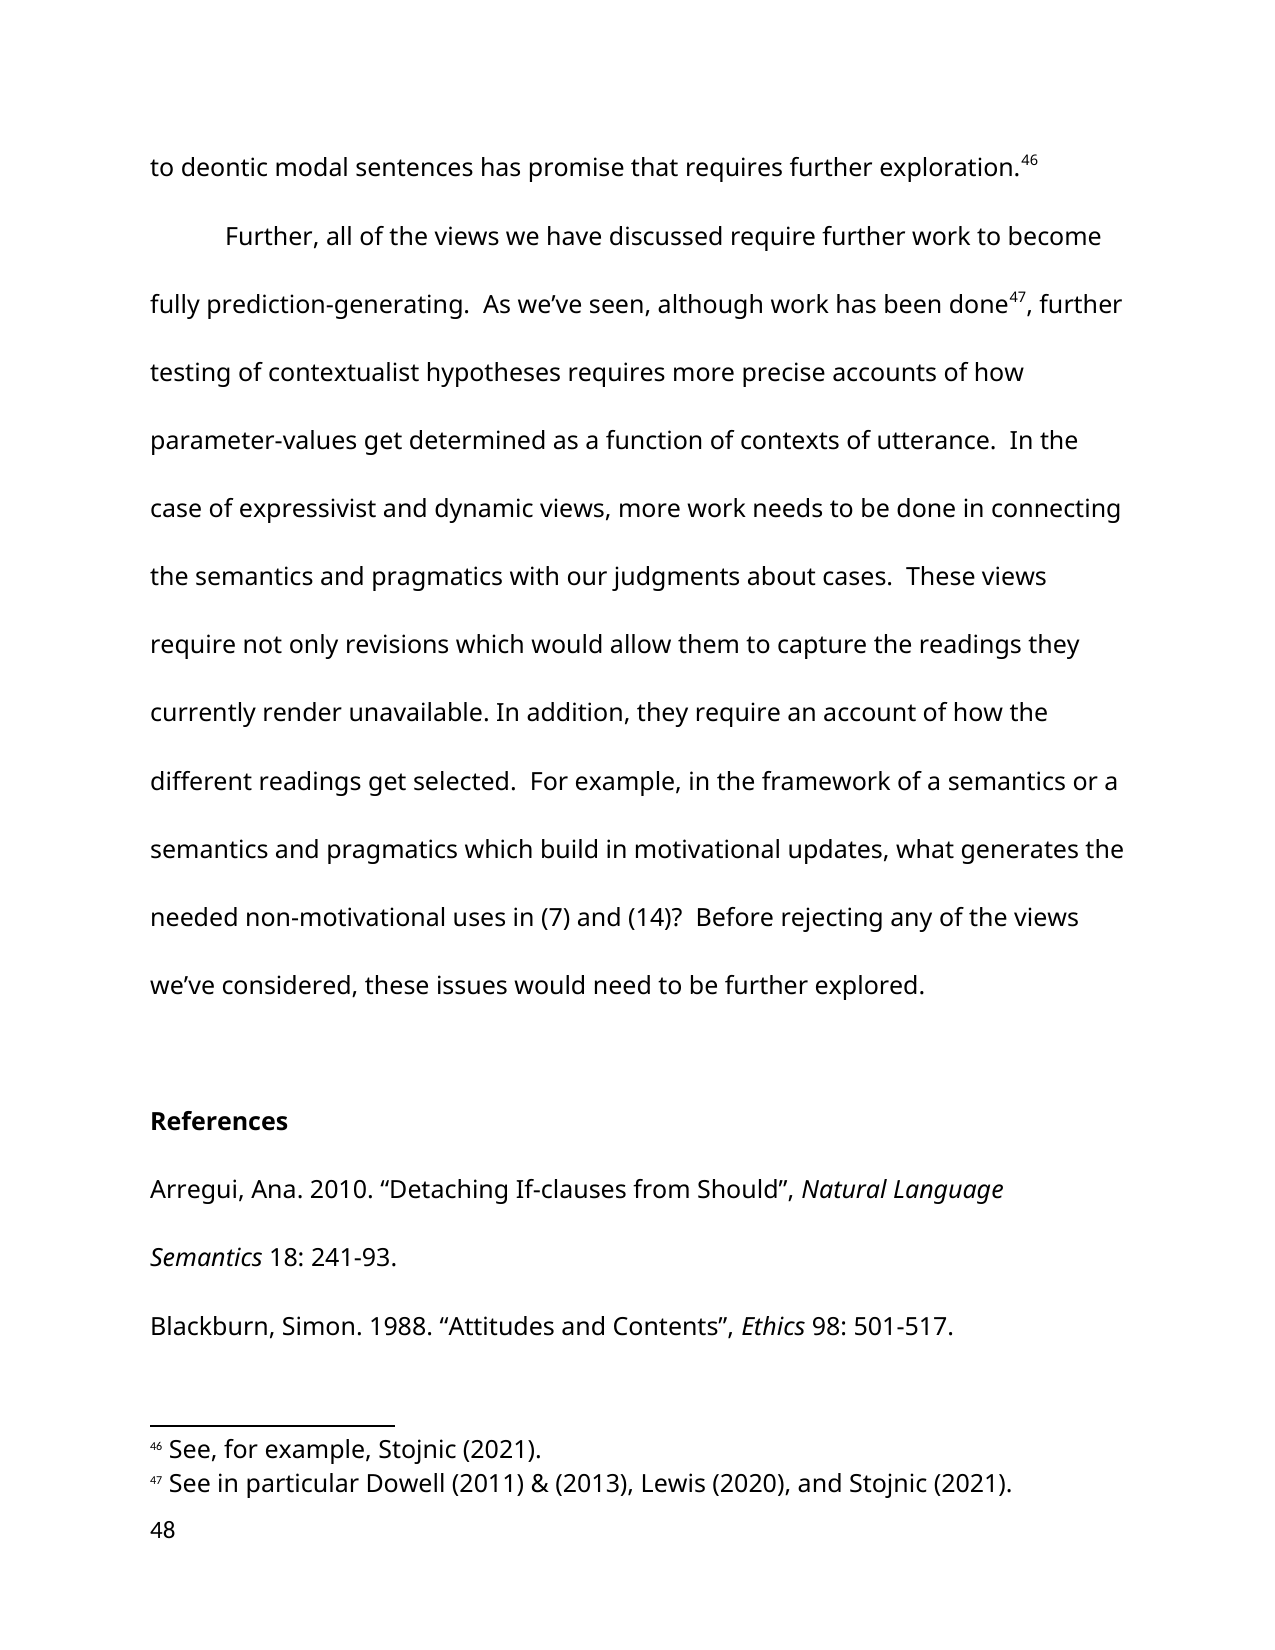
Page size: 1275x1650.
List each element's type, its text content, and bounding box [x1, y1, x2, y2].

text References [150, 1104, 1125, 1138]
text Blackburn, Simon. 1988. “Attitudes and Contents”, Ethics 98: 501-517. [150, 1308, 1125, 1342]
text Arregui, Ana. 2010. “Detaching If-clauses from Should”, Natural Language Semantics 18: 241-93. [150, 1172, 1125, 1274]
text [150, 150, 1125, 1002]
